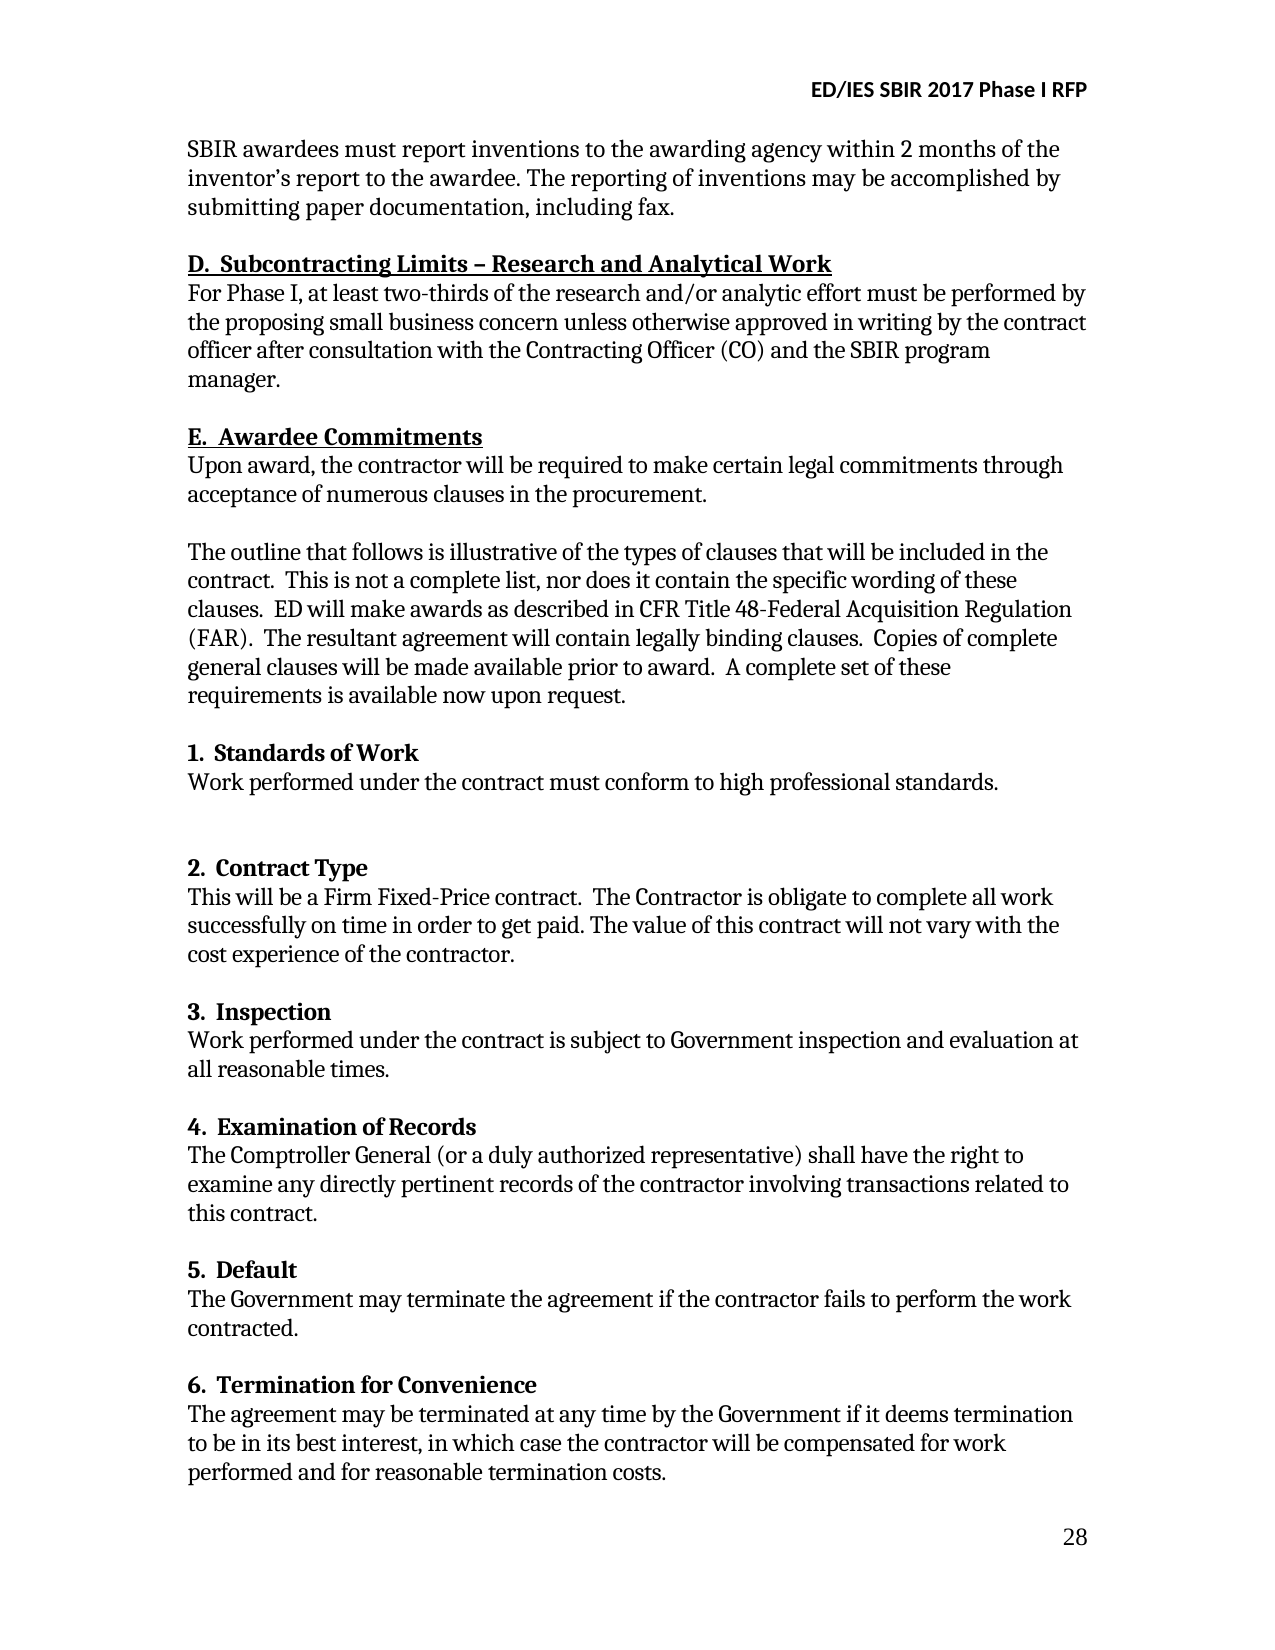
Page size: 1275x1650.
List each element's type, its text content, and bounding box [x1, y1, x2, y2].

text 6. Termination for Convenience [187, 1371, 1087, 1400]
text SBIR awardees must report inventions to the awarding agency within 2 months of the inventor’s report to the awardee. The reporting of inventions may be accomplished by submitting paper documentation, including fax. [187, 135, 1087, 221]
text 5. Default [187, 1256, 1087, 1285]
text This will be a Firm Fixed-Price contract. The Contractor is obligate to complete all work successfully on time in order to get paid. The value of this contract will not vary with the cost experience of the contractor. [187, 882, 1087, 969]
text 1. Standards of Work [187, 739, 1087, 767]
text The Comptroller General (or a duly authorized representative) shall have the right to examine any directly pertinent records of the contractor involving transactions related to this contract. [187, 1141, 1087, 1227]
text The Government may terminate the agreement if the contractor fails to perform the work contracted. [187, 1285, 1087, 1342]
text 2. Contract Type [187, 854, 1087, 882]
text The outline that follows is illustrative of the types of clauses that will be included in the contract. This is not a complete list, nor does it contain the specific wording of these clauses. ED will make awards as described in CFR Title 48-Federal Acquisition Regulation (FAR). The resultant agreement will contain legally binding clauses. Copies of complete general clauses will be made available prior to award. A complete set of these requirements is available now upon request. [187, 537, 1087, 710]
text Upon award, the contractor will be required to make certain legal commitments through acceptance of numerous clauses in the procurement. [187, 451, 1087, 509]
text D. Subcontracting Limits – Research and Analytical Work [187, 250, 1087, 279]
text For Phase I, at least two-thirds of the research and/or analytic effort must be performed by the proposing small business concern unless otherwise approved in writing by the contract officer after consultation with the Contracting Officer (CO) and the SBIR program manager. [187, 279, 1087, 394]
text 4. Examination of Records [187, 1112, 1087, 1141]
text Work performed under the contract must conform to high professional standards. [187, 767, 1087, 796]
text The agreement may be terminated at any time by the Government if it deems termination to be in its best interest, in which case the contractor will be compensated for work performed and for reasonable termination costs. [187, 1400, 1087, 1486]
text E. Awardee Commitments [187, 422, 1087, 451]
text 3. Inspection [187, 997, 1087, 1026]
text Work performed under the contract is subject to Government inspection and evaluation at all reasonable times. [187, 1026, 1087, 1084]
